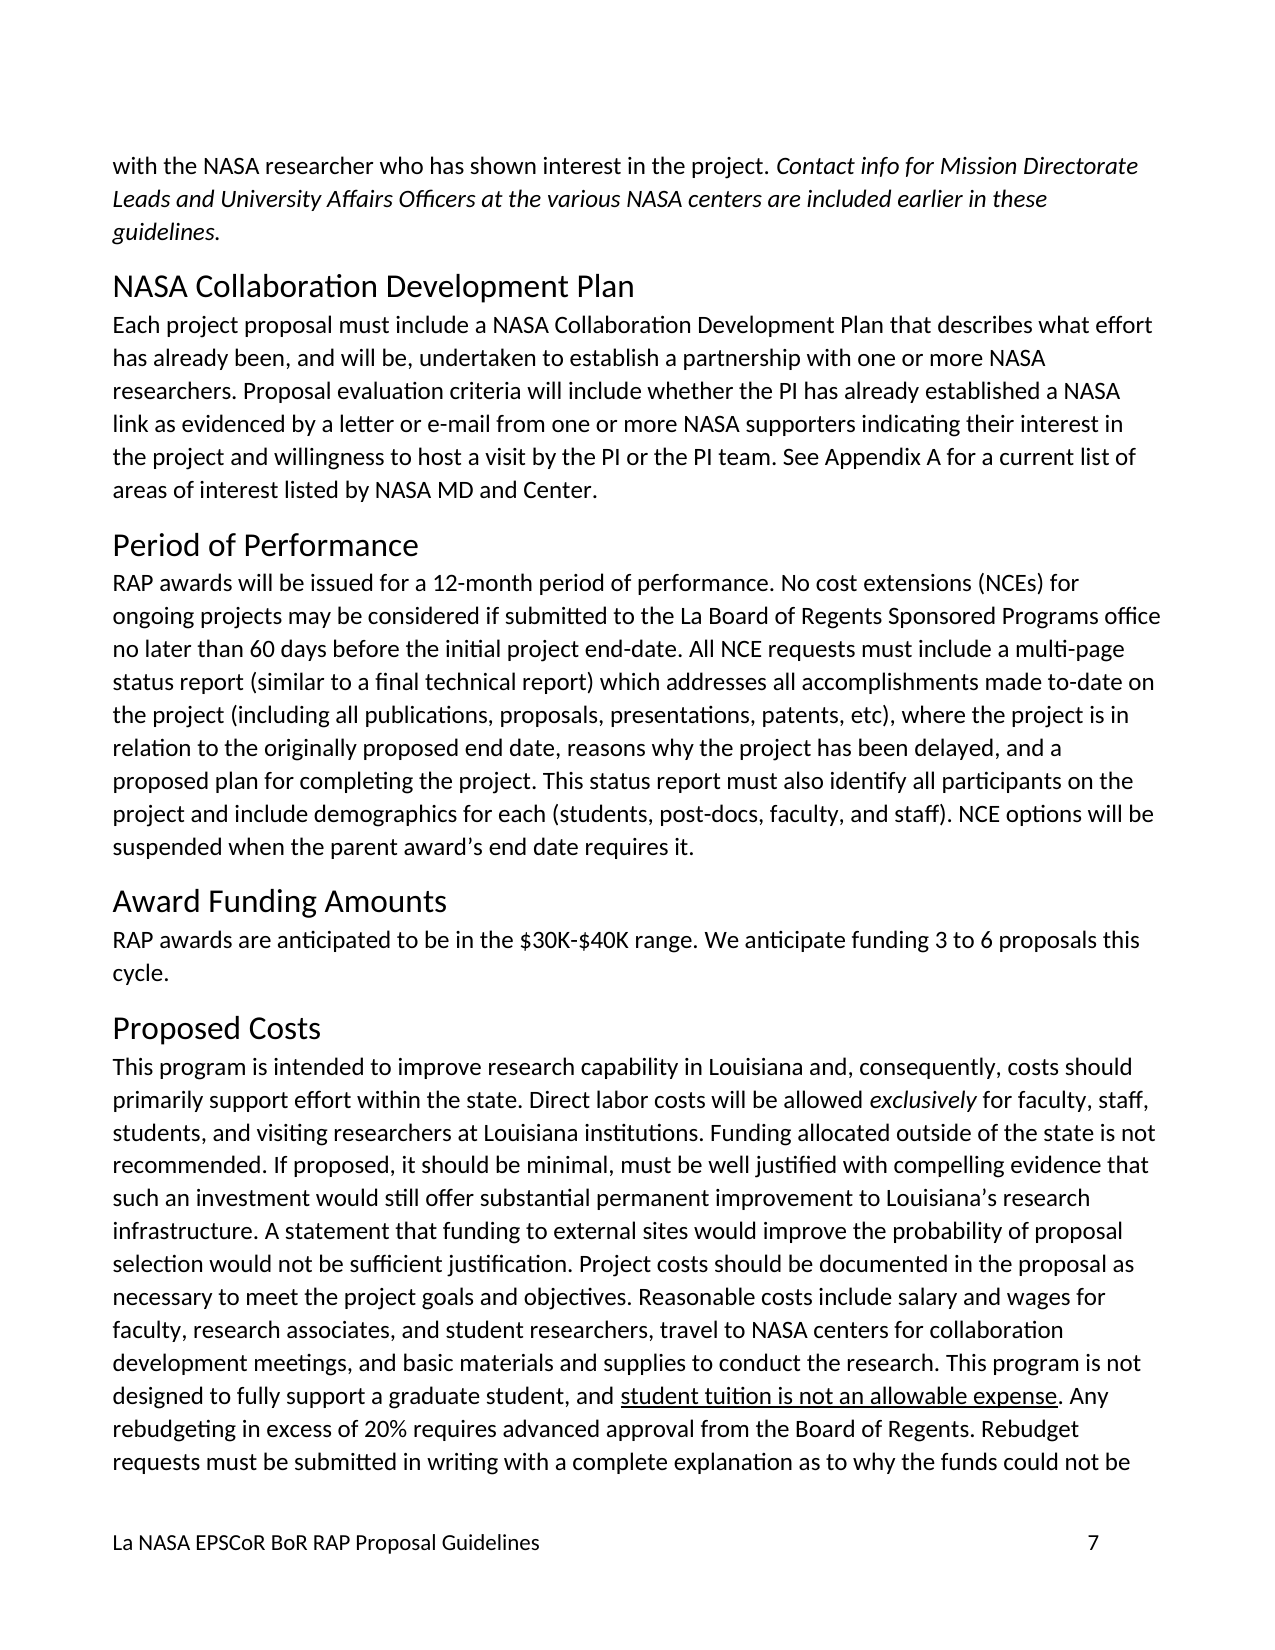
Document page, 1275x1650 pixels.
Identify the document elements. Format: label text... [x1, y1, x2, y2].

text Award Funding Amounts [112, 880, 1162, 921]
text Each project proposal must include a NASA Collaboration Development Plan that describes what effort has already been, and will be, undertaken to establish a partnership with one or more NASA researchers. Proposal evaluation criteria will include whether the PI has already established a NASA link as evidenced by a letter or e-mail from one or more NASA supporters indicating their interest in the project and willingness to host a visit by the PI or the PI team. See Appendix A for a current list of areas of interest listed by NASA MD and Center. [112, 309, 1162, 504]
text Period of Performance [112, 523, 1162, 564]
text RAP awards will be issued for a 12-month period of performance. No cost extensions (NCEs) for ongoing projects may be considered if submitted to the La Board of Regents Sponsored Programs office no later than 60 days before the initial project end-date. All NCE requests must include a multi-page status report (similar to a final technical report) which addresses all accomplishments made to-date on the project (including all publications, proposals, presentations, patents, etc), where the project is in relation to the originally proposed end date, reasons why the project has been delayed, and a proposed plan for completing the project. This status report must also identify all participants on the project and include demographics for each (students, post-docs, faculty, and staff). NCE options will be suspended when the parent award’s end date requires it. [112, 567, 1162, 861]
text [112, 150, 1162, 246]
text RAP awards are anticipated to be in the $30K-$40K range. We anticipate funding 3 to 6 proposals this cycle. [112, 924, 1162, 988]
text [112, 1051, 1162, 1476]
text Proposed Costs [112, 1007, 1162, 1048]
text NASA Collaboration Development Plan [112, 265, 1162, 306]
